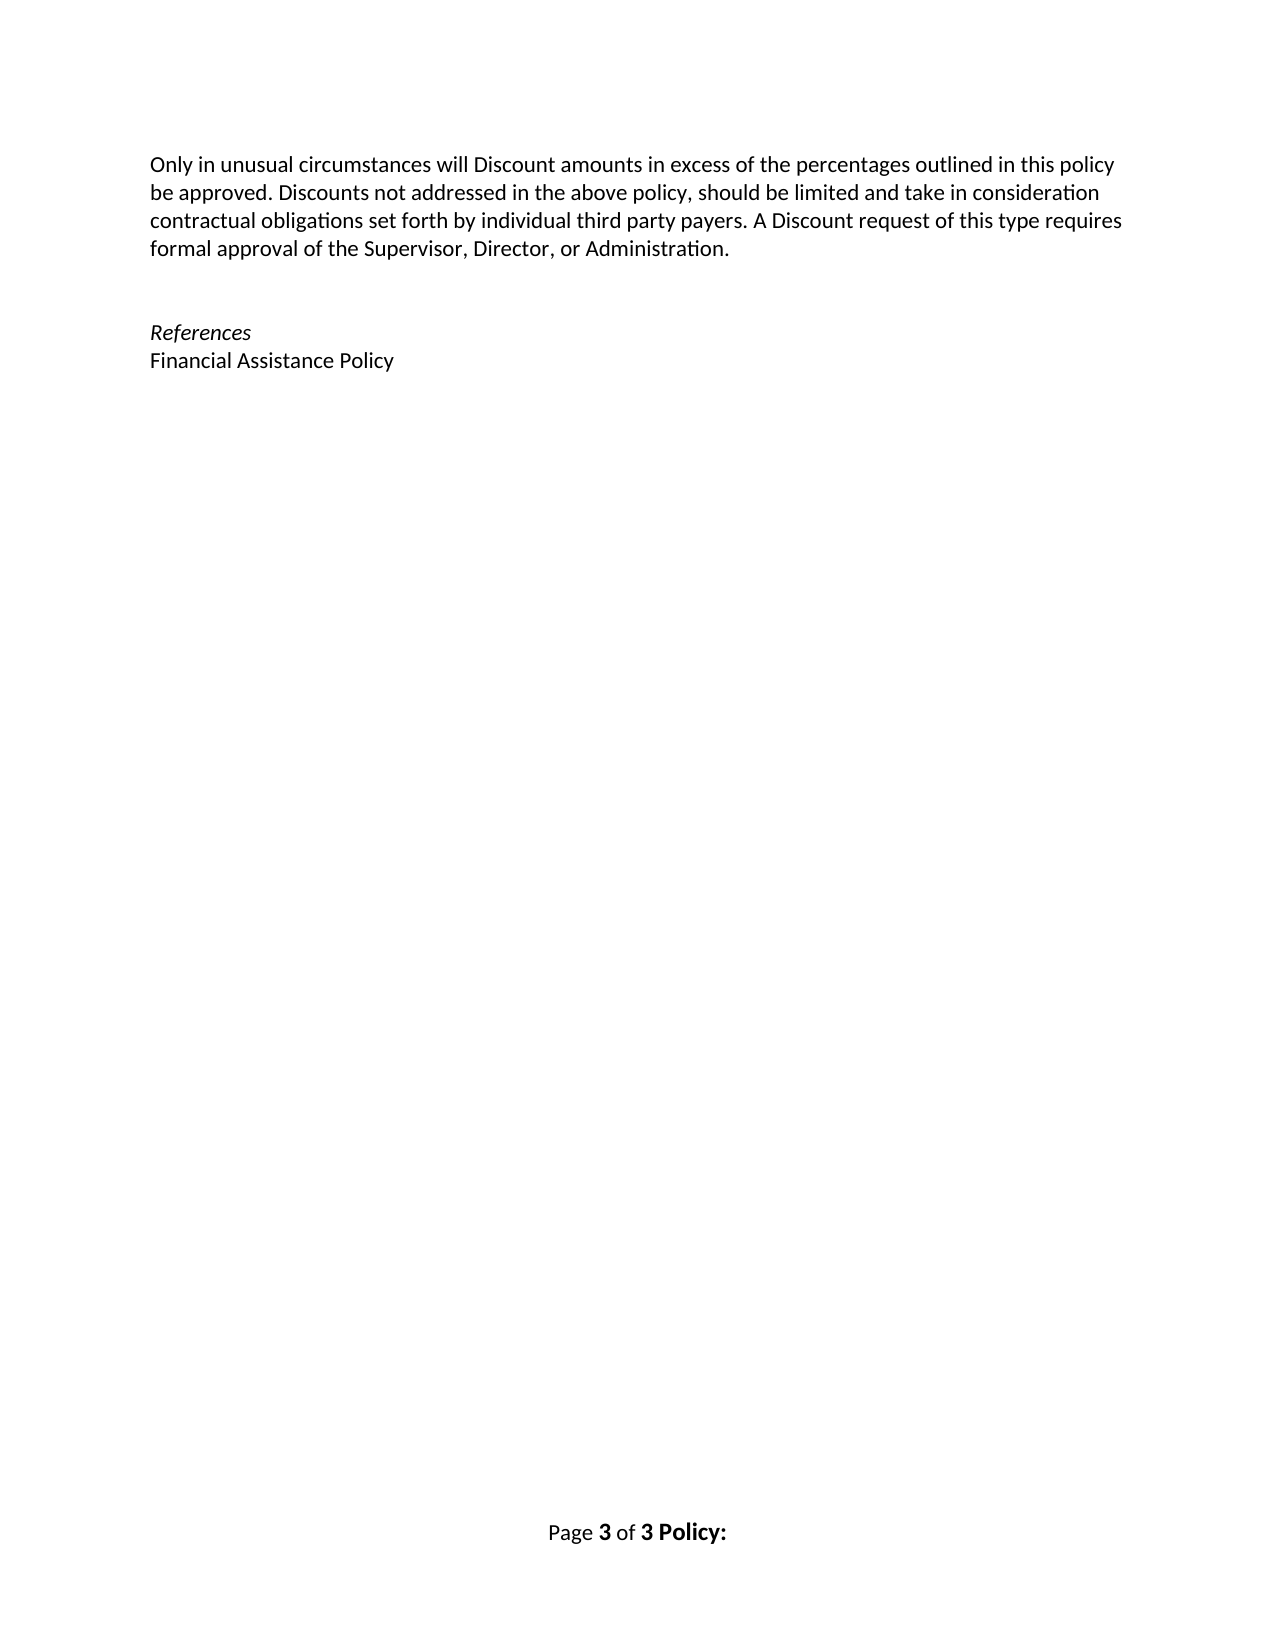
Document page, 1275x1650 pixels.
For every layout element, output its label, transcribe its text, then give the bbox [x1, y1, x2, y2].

text Financial Assistance Policy [150, 346, 1125, 374]
text Only in unusual circumstances will Discount amounts in excess of the percentages outlined in this policy be approved. Discounts not addressed in the above policy, should be limited and take in consideration contractual obligations set forth by individual third party payers. A Discount request of this type requires formal approval of the Supervisor, Director, or Administration. [150, 150, 1125, 262]
text References [150, 318, 1125, 346]
